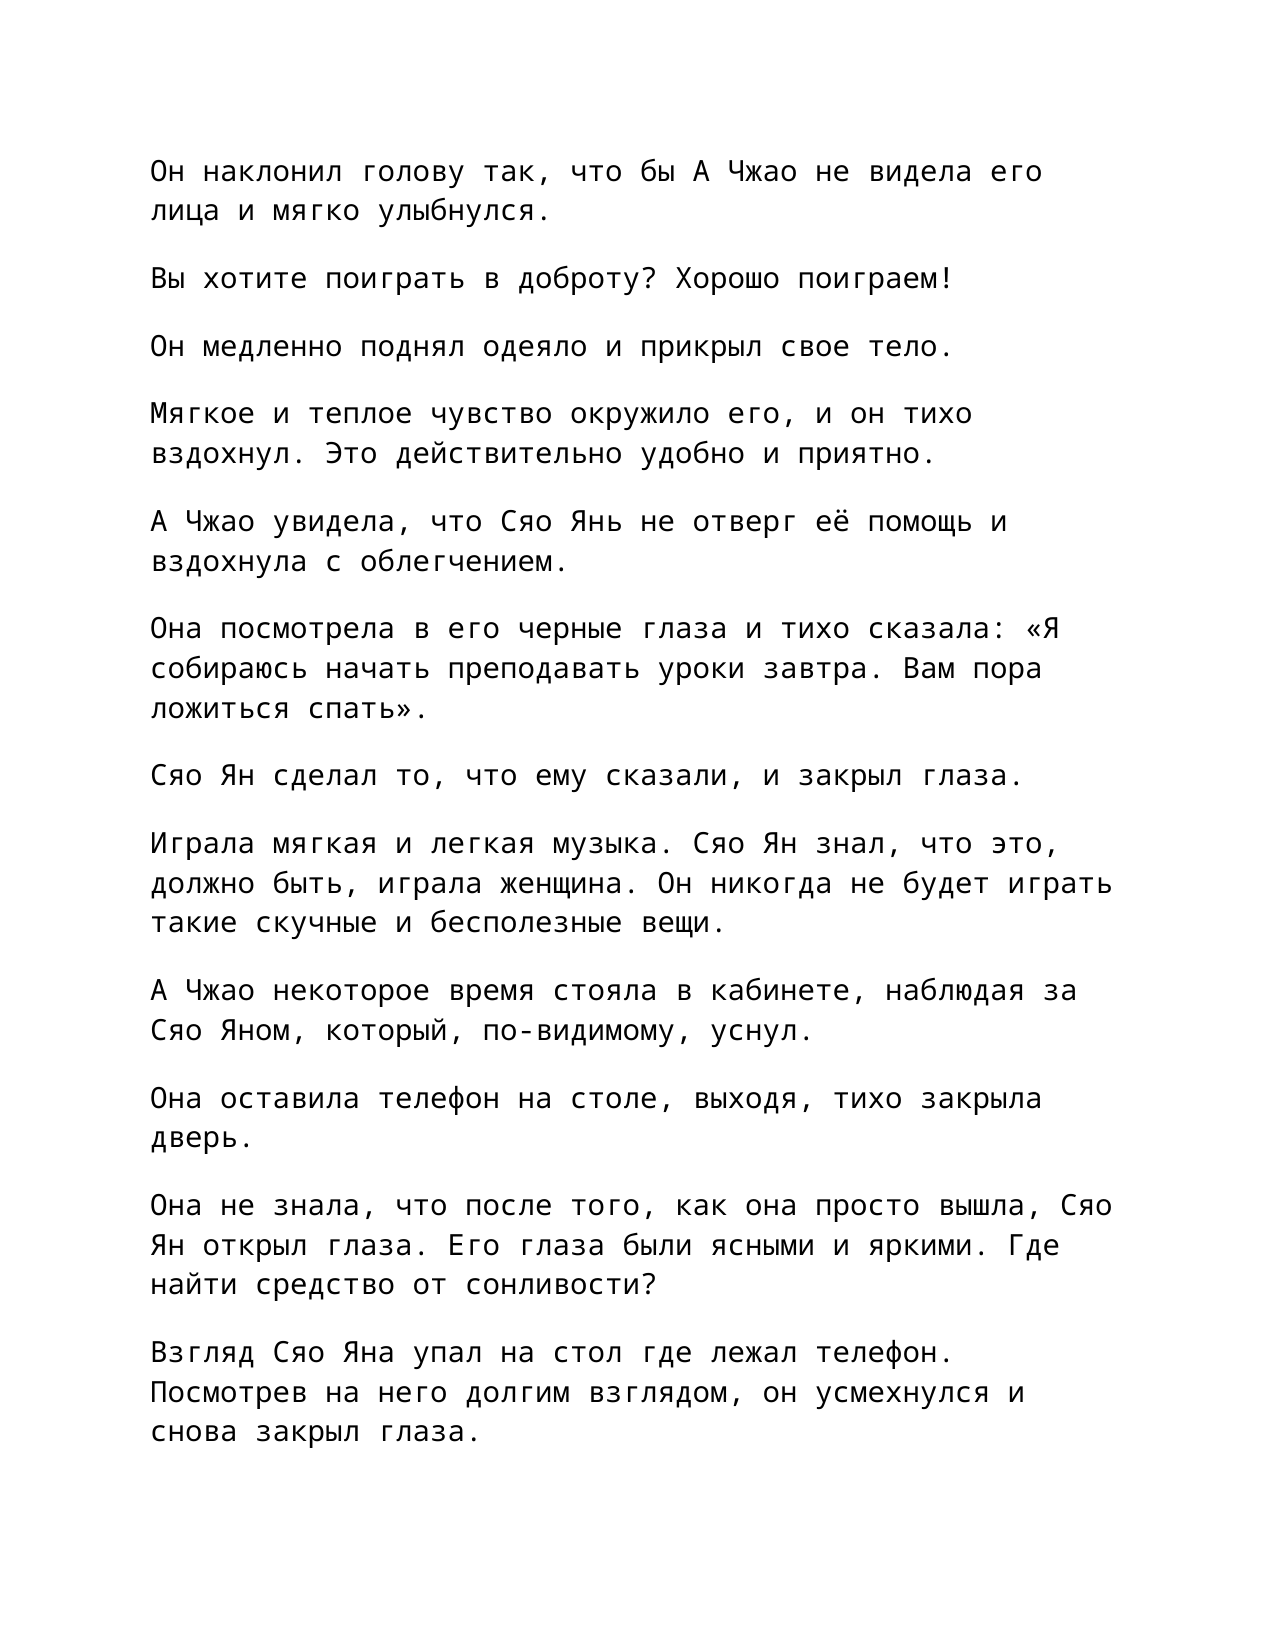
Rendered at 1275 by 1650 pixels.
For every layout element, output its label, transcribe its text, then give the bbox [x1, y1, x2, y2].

text Мягкое и теплое чувство окружило его, и он тихо вздохнул. Это действительно удобно и приятно. [150, 393, 1125, 472]
text Он наклонил голову так, что бы А Чжао не видела его лица и мягко улыбнулся. [150, 150, 1125, 229]
text Сяо Ян сделал то, что ему сказали, и закрыл глаза. [150, 755, 1125, 794]
text А Чжао увидела, что Сяо Янь не отверг её помощь и вздохнула с облегчением. [150, 500, 1125, 579]
text Он медленно поднял одеяло и прикрыл свое тело. [150, 325, 1125, 365]
text Она оставила телефон на столе, выходя, тихо закрыла дверь. [150, 1077, 1125, 1156]
text Вы хотите поиграть в доброту? Хорошо поиграем! [150, 257, 1125, 297]
text Она посмотрела в его черные глаза и тихо сказала: «Я собираюсь начать преподавать уроки завтра. Вам пора ложиться спать». [150, 608, 1125, 727]
text Она не знала, что после того, как она просто вышла, Сяо Ян открыл глаза. Его глаза были ясными и яркими. Где найти средство от сонливости? [150, 1184, 1125, 1303]
text Играла мягкая и легкая музыка. Сяо Ян знал, что это, должно быть, играла женщина. Он никогда не будет играть такие скучные и бесполезные вещи. [150, 822, 1125, 941]
text Взгляд Сяо Яна упал на стол где лежал телефон. Посмотрев на него долгим взглядом, он усмехнулся и снова закрыл глаза. [150, 1331, 1125, 1450]
text А Чжао некоторое время стояла в кабинете, наблюдая за Сяо Яном, который, по-видимому, уснул. [150, 969, 1125, 1049]
